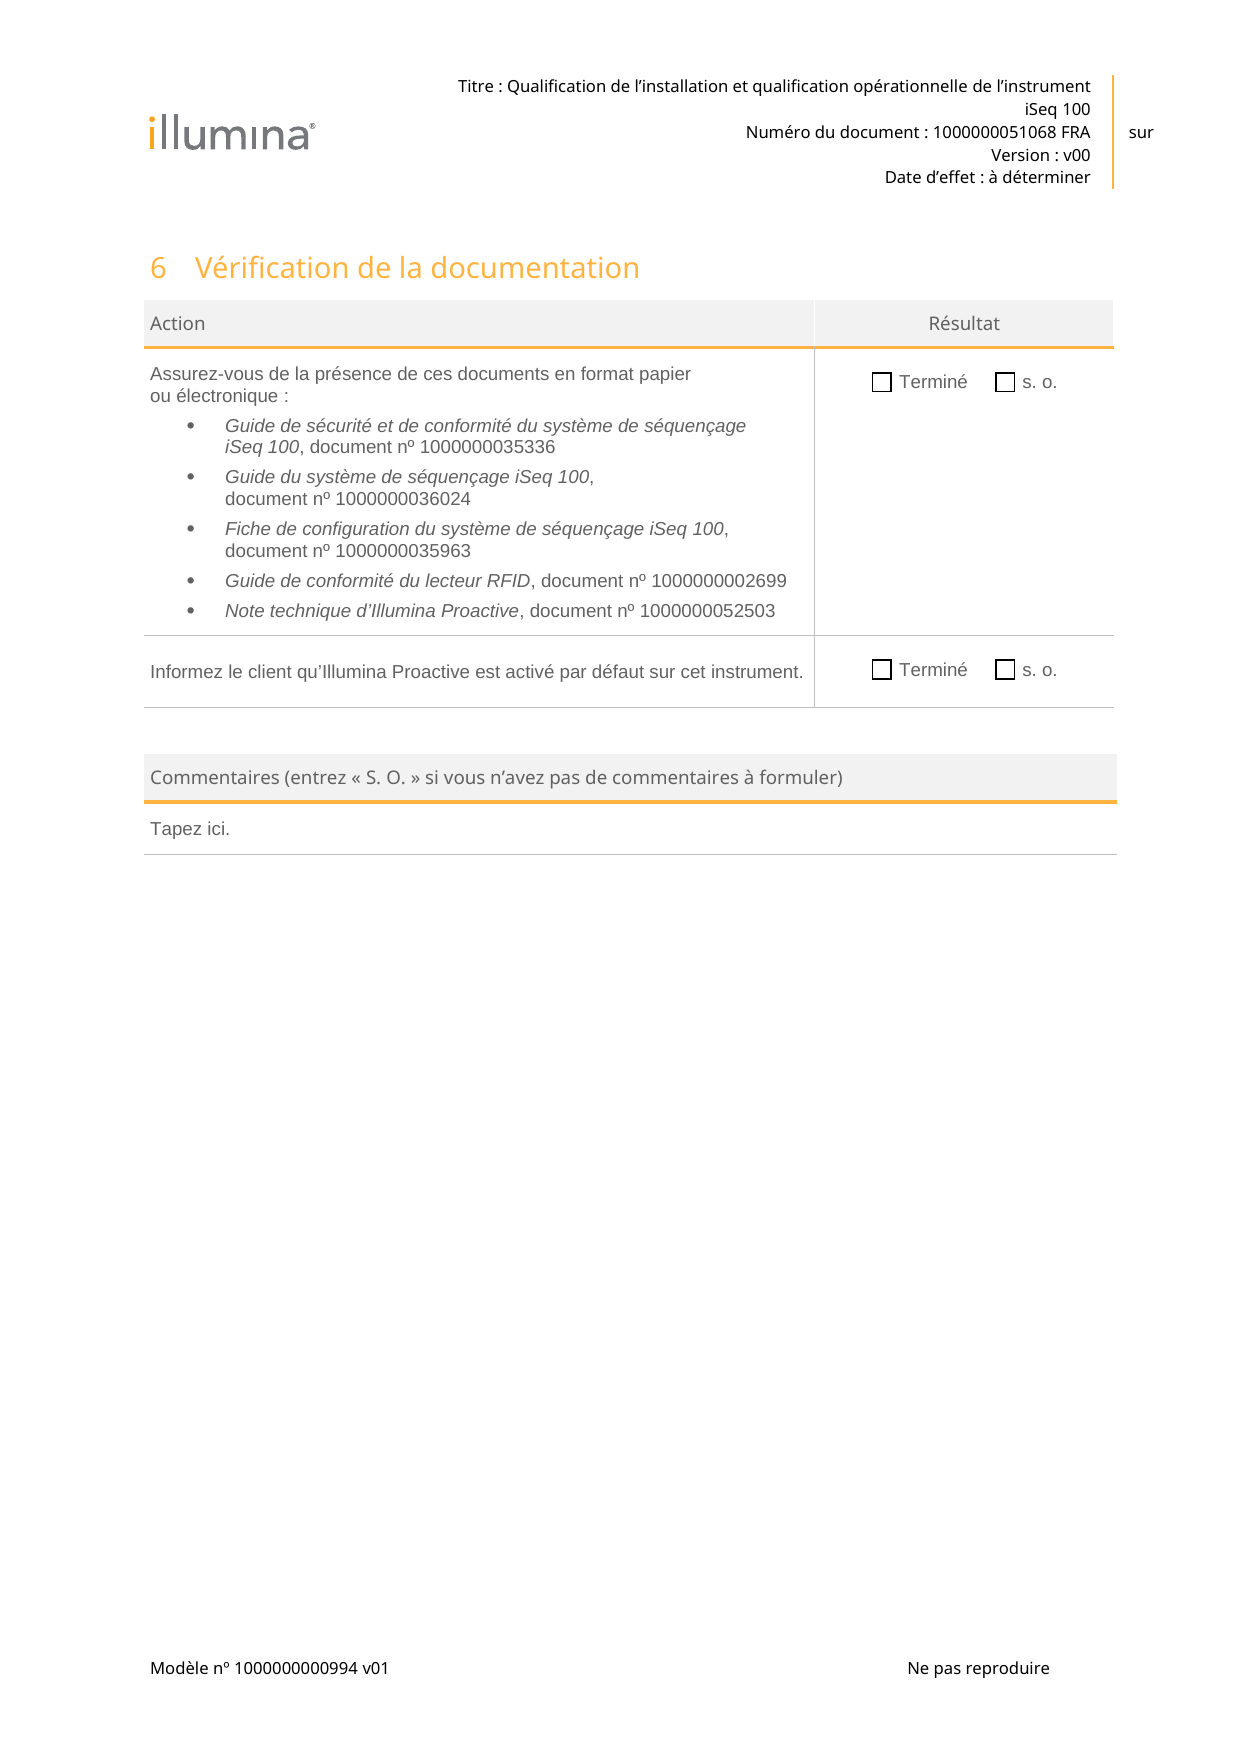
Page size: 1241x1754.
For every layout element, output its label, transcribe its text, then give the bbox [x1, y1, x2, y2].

table_cell Informez le client qu’Illumina Proactive est activé par défaut sur cet instrument. [144, 636, 814, 707]
table_header Action [144, 300, 814, 346]
table_header Commentaires (entrez « S. O. » si vous n’avez pas de commentaires à formuler) [144, 754, 1117, 800]
table_cell [144, 804, 1117, 854]
table_header Résultat [815, 300, 1113, 346]
subtitle Vérification de la documentation [150, 248, 1107, 287]
table_cell Terminé s. o. [815, 349, 1113, 635]
table_cell Assurez-vous de la présence de ces documents en format papier ou électronique : Guide de sécurité et de conformité du système de séquençage iSeq 100, document nº 1000000035336 Guide du système de séquençage iSeq 100, document nº 1000000036024 Fiche de configuration du système de séquençage iSeq 100, document nº 1000000035963 Guide de conformité du lecteur RFID, document nº 1000000002699 Note technique d’Illumina Proactive, document nº 1000000052503 [144, 349, 814, 635]
table_cell Terminé s. o. [815, 636, 1113, 707]
